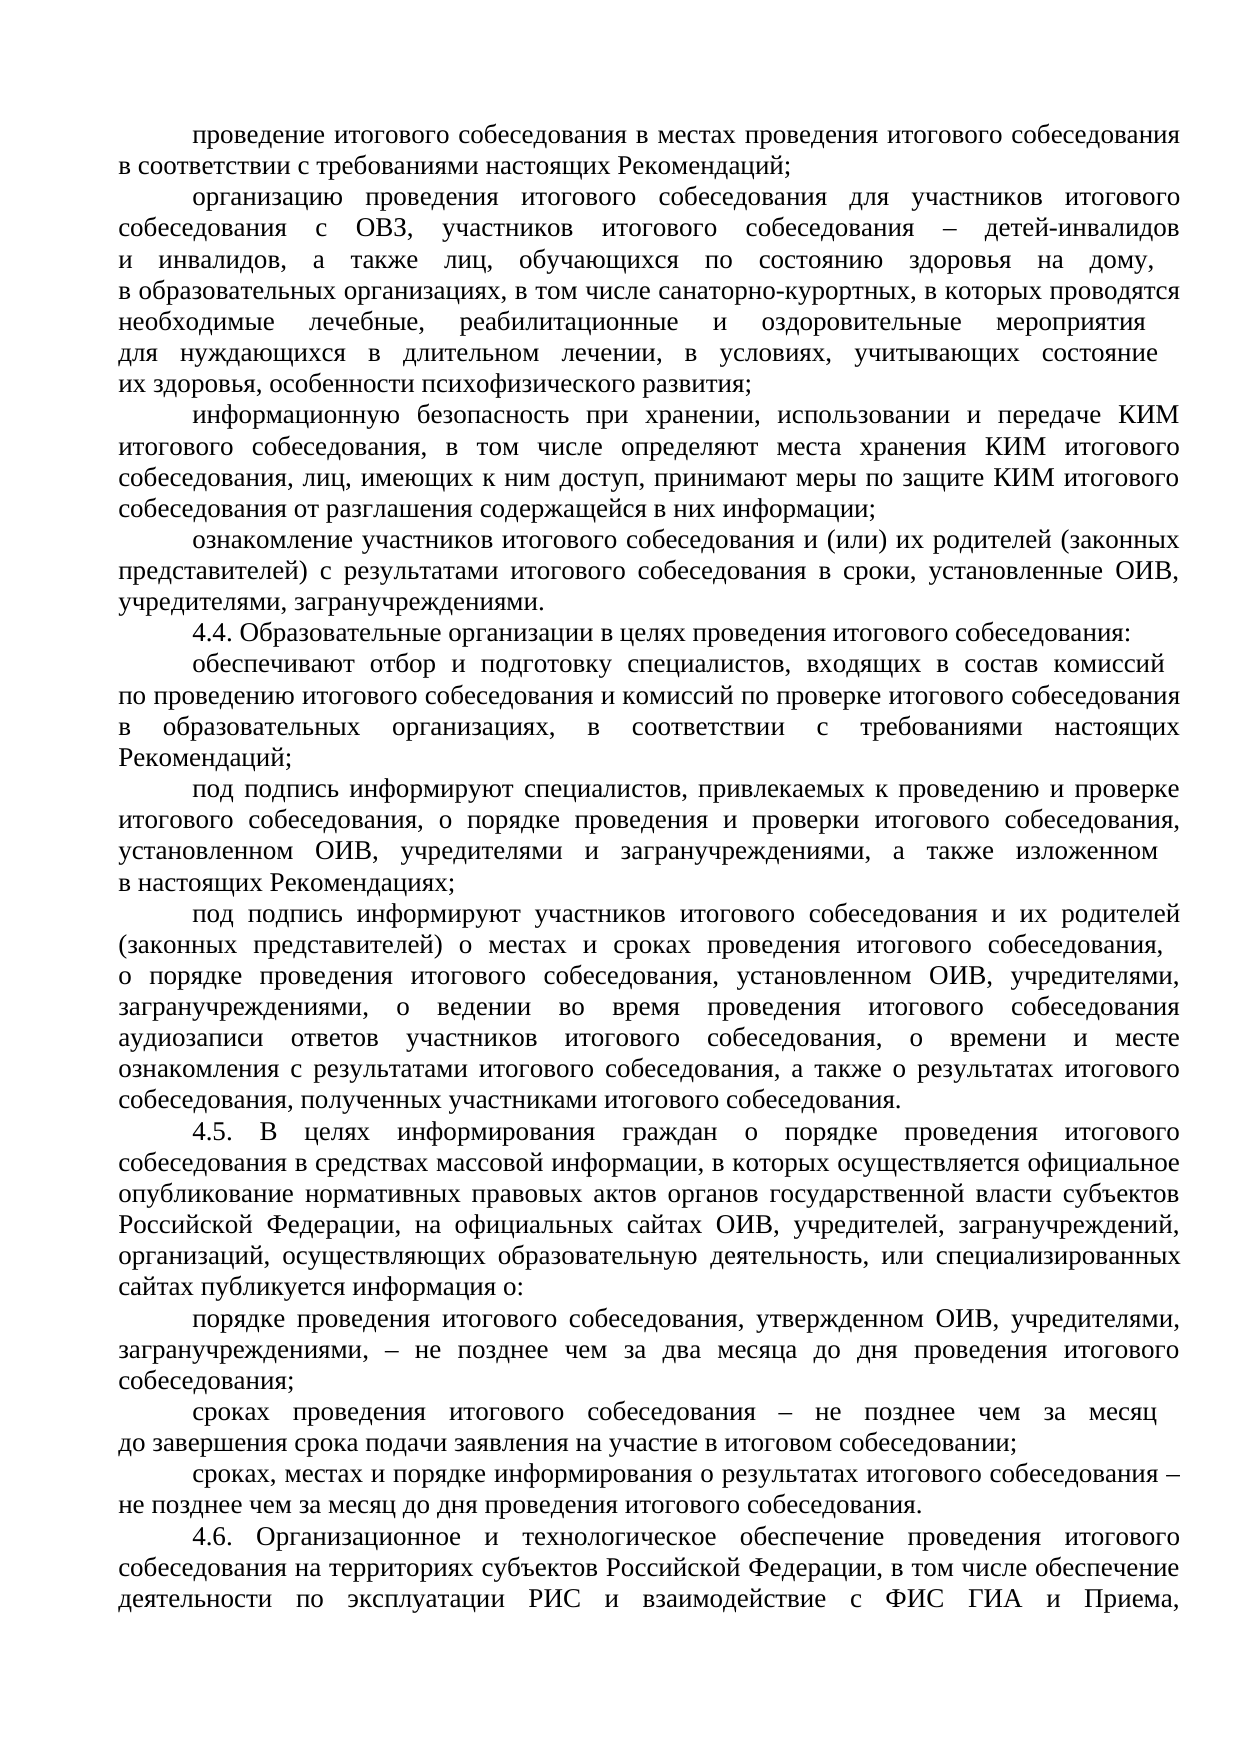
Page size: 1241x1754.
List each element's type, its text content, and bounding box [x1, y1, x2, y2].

list порядке проведения итогового собеседования, утвержденном ОИВ, учредителями, загранучреждениями, – не позднее чем за два месяца до дня проведения итогового собеседования; [118, 1302, 1181, 1395]
text организацию проведения итогового собеседования для участников итогового собеседования с ОВЗ, участников итогового собеседования – детей-инвалидов и инвалидов, а также лиц, обучающихся по состоянию здоровья на дому, в образовательных организациях, в том числе санаторно-курортных, в которых проводятся необходимые лечебные, реабилитационные и оздоровительные мероприятия для нуждающихся в длительном лечении, в условиях, учитывающих состояние их здоровья, особенности психофизического развития; [118, 180, 1181, 398]
text проведение итогового собеседования в местах проведения итогового собеседования в соответствии с требованиями настоящих Рекомендаций; [118, 118, 1181, 180]
text под подпись информируют участников итогового собеседования и их родителей (законных представителей) о местах и сроках проведения итогового собеседования, о порядке проведения итогового собеседования, установленном ОИВ, учредителями, загранучреждениями, о ведении во время проведения итогового собеседования аудиозаписи ответов участников итогового собеседования, о времени и месте ознакомления с результатами итогового собеседования, а также о результатах итогового собеседования, полученных участниками итогового собеседования. [118, 897, 1181, 1115]
text 4.5. В целях информирования граждан о порядке проведения итогового собеседования в средствах массовой информации, в которых осуществляется официальное опубликование нормативных правовых актов органов государственной власти субъектов Российской Федерации, на официальных сайтах ОИВ, учредителей, загранучреждений, организаций, осуществляющих образовательную деятельность, или специализированных сайтах публикуется информация о: [118, 1115, 1181, 1302]
text ознакомление участников итогового собеседования и (или) их родителей (законных представителей) с результатами итогового собеседования в сроки, установленные ОИВ, учредителями, загранучреждениями. [118, 523, 1181, 616]
list сроках проведения итогового собеседования – не позднее чем за месяц до завершения срока подачи заявления на участие в итоговом собеседовании; [118, 1395, 1181, 1457]
text информационную безопасность при хранении, использовании и передаче КИМ итогового собеседования, в том числе определяют места хранения КИМ итогового собеседования, лиц, имеющих к ним доступ, принимают меры по защите КИМ итогового собеседования от разглашения содержащейся в них информации; [118, 398, 1181, 523]
text под подпись информируют специалистов, привлекаемых к проведению и проверке итогового собеседования, о порядке проведения и проверки итогового собеседования, установленном ОИВ, учредителями и загранучреждениями, а также изложенном в настоящих Рекомендациях; [118, 772, 1181, 897]
text 4.4. Образовательные организации в целях проведения итогового собеседования: [118, 616, 1181, 648]
text обеспечивают отбор и подготовку специалистов, входящих в состав комиссий по проведению итогового собеседования и комиссий по проверке итогового собеседования в образовательных организациях, в соответствии с требованиями настоящих Рекомендаций; [118, 648, 1181, 772]
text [118, 1520, 1181, 1613]
list сроках, местах и порядке информирования о результатах итогового собеседования – не позднее чем за месяц до дня проведения итогового собеседования. [118, 1457, 1181, 1520]
